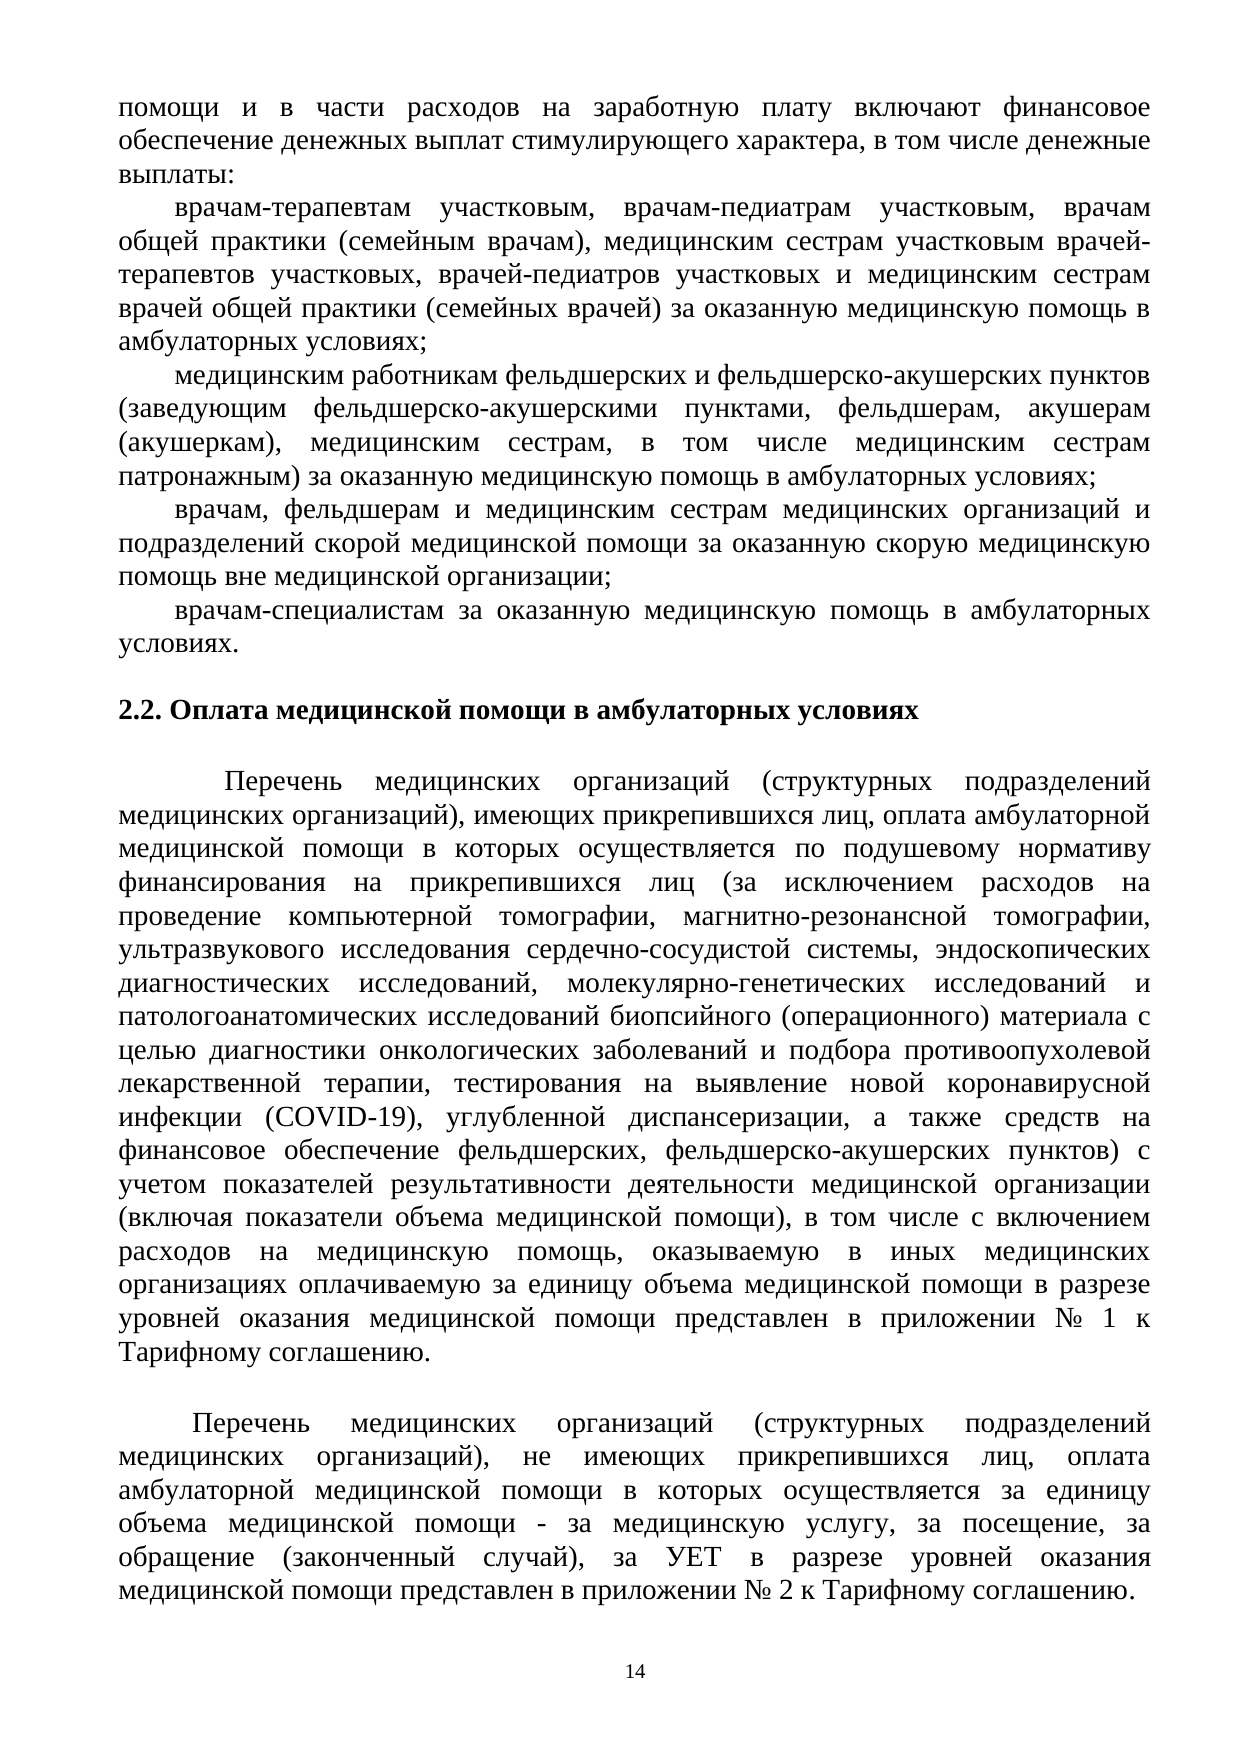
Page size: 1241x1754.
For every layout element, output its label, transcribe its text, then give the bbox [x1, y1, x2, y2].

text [118, 89, 1152, 189]
text Перечень медицинских организаций (структурных подразделений медицинских организаций), имеющих прикрепившихся лиц, оплата амбулаторной медицинской помощи в которых осуществляется по подушевому нормативу финансирования на прикрепившихся лиц (за исключением расходов на проведение компьютерной томографии, магнитно-резонансной томографии, ультразвукового исследования сердечно-сосудистой системы, эндоскопических диагностических исследований, молекулярно-генетических исследований и патологоанатомических исследований биопсийного (операционного) материала с целью диагностики онкологических заболеваний и подбора противоопухолевой лекарственной терапии, тестирования на выявление новой коронавирусной инфекции (COVID-19), углубленной диспансеризации, а также средств на финансовое обеспечение фельдшерских, фельдшерско-акушерских пунктов) с учетом показателей результативности деятельности медицинской организации (включая показатели объема медицинской помощи), в том числе с включением расходов на медицинскую помощь, оказываемую в иных медицинских организациях оплачиваемую за единицу объема медицинской помощи в разрезе уровней оказания медицинской помощи представлен в приложении № 1 к Тарифному соглашению. [118, 763, 1152, 1367]
text 2.2. Оплата медицинской помощи в амбулаторных условиях [118, 692, 1152, 726]
text врачам-специалистам за оказанную медицинскую помощь в амбулаторных условиях. [118, 592, 1152, 659]
text врачам, фельдшерам и медицинским сестрам медицинских организаций и подразделений скорой медицинской помощи за оказанную скорую медицинскую помощь вне медицинской организации; [118, 491, 1152, 592]
text Перечень медицинских организаций (структурных подразделений медицинских организаций), не имеющих прикрепившихся лиц, оплата амбулаторной медицинской помощи в которых осуществляется за единицу объема медицинской помощи - за медицинскую услугу, за посещение, за обращение (законченный случай), за УЕТ в разрезе уровней оказания медицинской помощи представлен в приложении № 2 к Тарифному соглашению. [118, 1405, 1152, 1606]
text медицинским работникам фельдшерских и фельдшерско-акушерских пунктов (заведующим фельдшерско-акушерскими пунктами, фельдшерам, акушерам (акушеркам), медицинским сестрам, в том числе медицинским сестрам патронажным) за оказанную медицинскую помощь в амбулаторных условиях; [118, 357, 1152, 491]
text врачам-терапевтам участковым, врачам-педиатрам участковым, врачам общей практики (семейным врачам), медицинским сестрам участковым врачей-терапевтов участковых, врачей-педиатров участковых и медицинским сестрам врачей общей практики (семейных врачей) за оказанную медицинскую помощь в амбулаторных условиях; [118, 189, 1152, 357]
